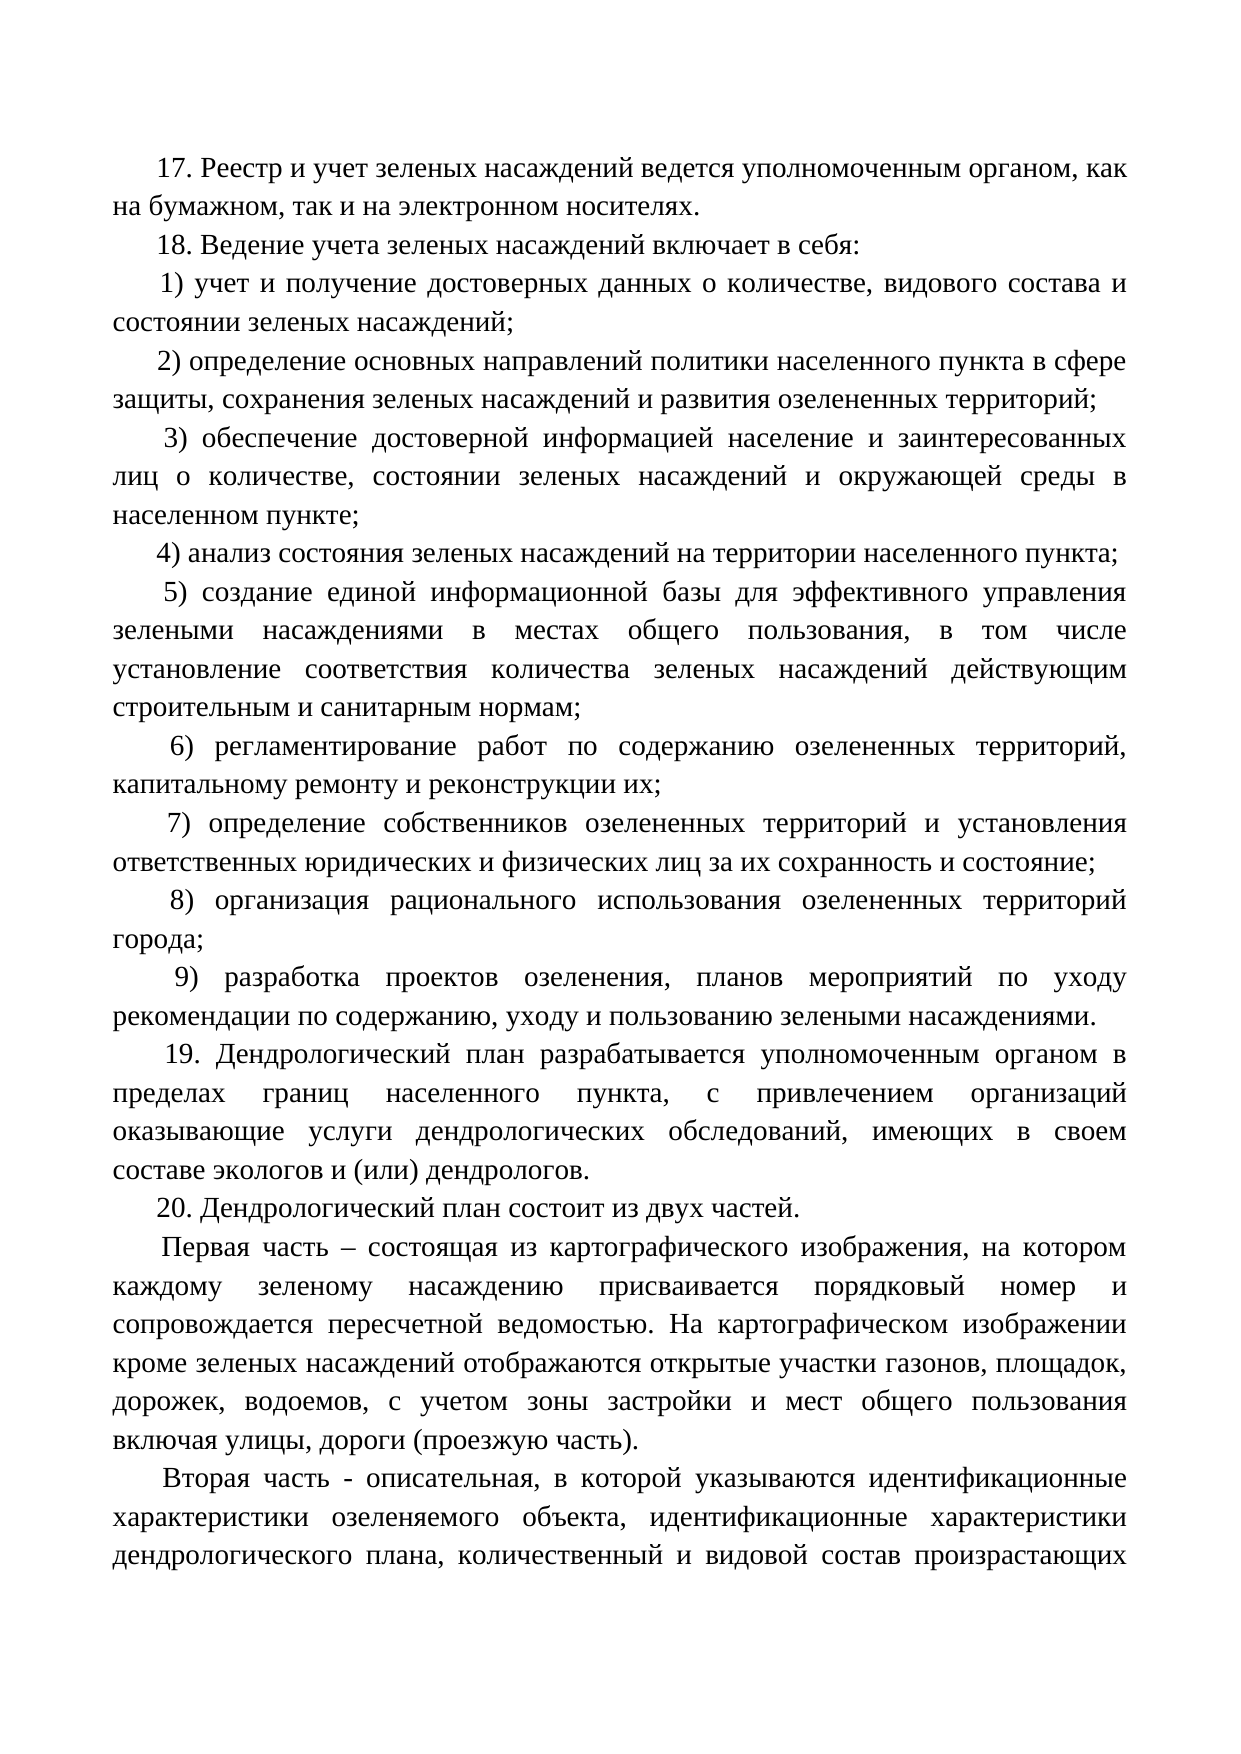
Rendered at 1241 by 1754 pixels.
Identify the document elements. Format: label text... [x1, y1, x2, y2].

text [112, 1460, 1128, 1571]
text 7) определение собственников озелененных территорий и установления ответственных юридических и физических лиц за их сохранность и состояние; [112, 805, 1128, 877]
text 3) обеспечение достоверной информацией население и заинтересованных лиц о количестве, состоянии зеленых насаждений и окружающей среды в населенном пункте; [112, 420, 1128, 530]
text 9) разработка проектов озеленения, планов мероприятий по уходу рекомендации по содержанию, уходу и пользованию зелеными насаждениями. [112, 959, 1128, 1031]
text 19. Дендрологический план разрабатывается уполномоченным органом в пределах границ населенного пункта, с привлечением организаций оказывающие услуги дендрологических обследований, имеющих в своем составе экологов и (или) дендрологов. [112, 1036, 1128, 1186]
text 4) анализ состояния зеленых насаждений на территории населенного пункта; [112, 535, 1128, 569]
text 18. Ведение учета зеленых насаждений включает в себя: [112, 227, 1128, 261]
text Первая часть – состоящая из картографического изображения, на котором каждому зеленому насаждению присваивается порядковый номер и сопровождается пересчетной ведомостью. На картографическом изображении кроме зеленых насаждений отображаются открытые участки газонов, площадок, дорожек, водоемов, с учетом зоны застройки и мест общего пользования включая улицы, дороги (проезжую часть). [112, 1229, 1128, 1455]
text 2) определение основных направлений политики населенного пункта в сфере защиты, сохранения зеленых насаждений и развития озелененных территорий; [112, 343, 1128, 415]
text 5) создание единой информационной базы для эффективного управления зелеными насаждениями в местах общего пользования, в том числе установление соответствия количества зеленых насаждений действующим строительным и санитарным нормам; [112, 574, 1128, 723]
text 1) учет и получение достоверных данных о количестве, видового состава и состоянии зеленых насаждений; [112, 266, 1128, 338]
text 8) организация рационального использования озелененных территорий города; [112, 882, 1128, 954]
text 20. Дендрологический план состоит из двух частей. [112, 1191, 1128, 1224]
text 6) регламентирование работ по содержанию озелененных территорий, капитальному ремонту и реконструкции их; [112, 728, 1128, 800]
text 17. Реестр и учет зеленых насаждений ведется уполномоченным органом, как на бумажном, так и на электронном носителях. [112, 150, 1128, 222]
